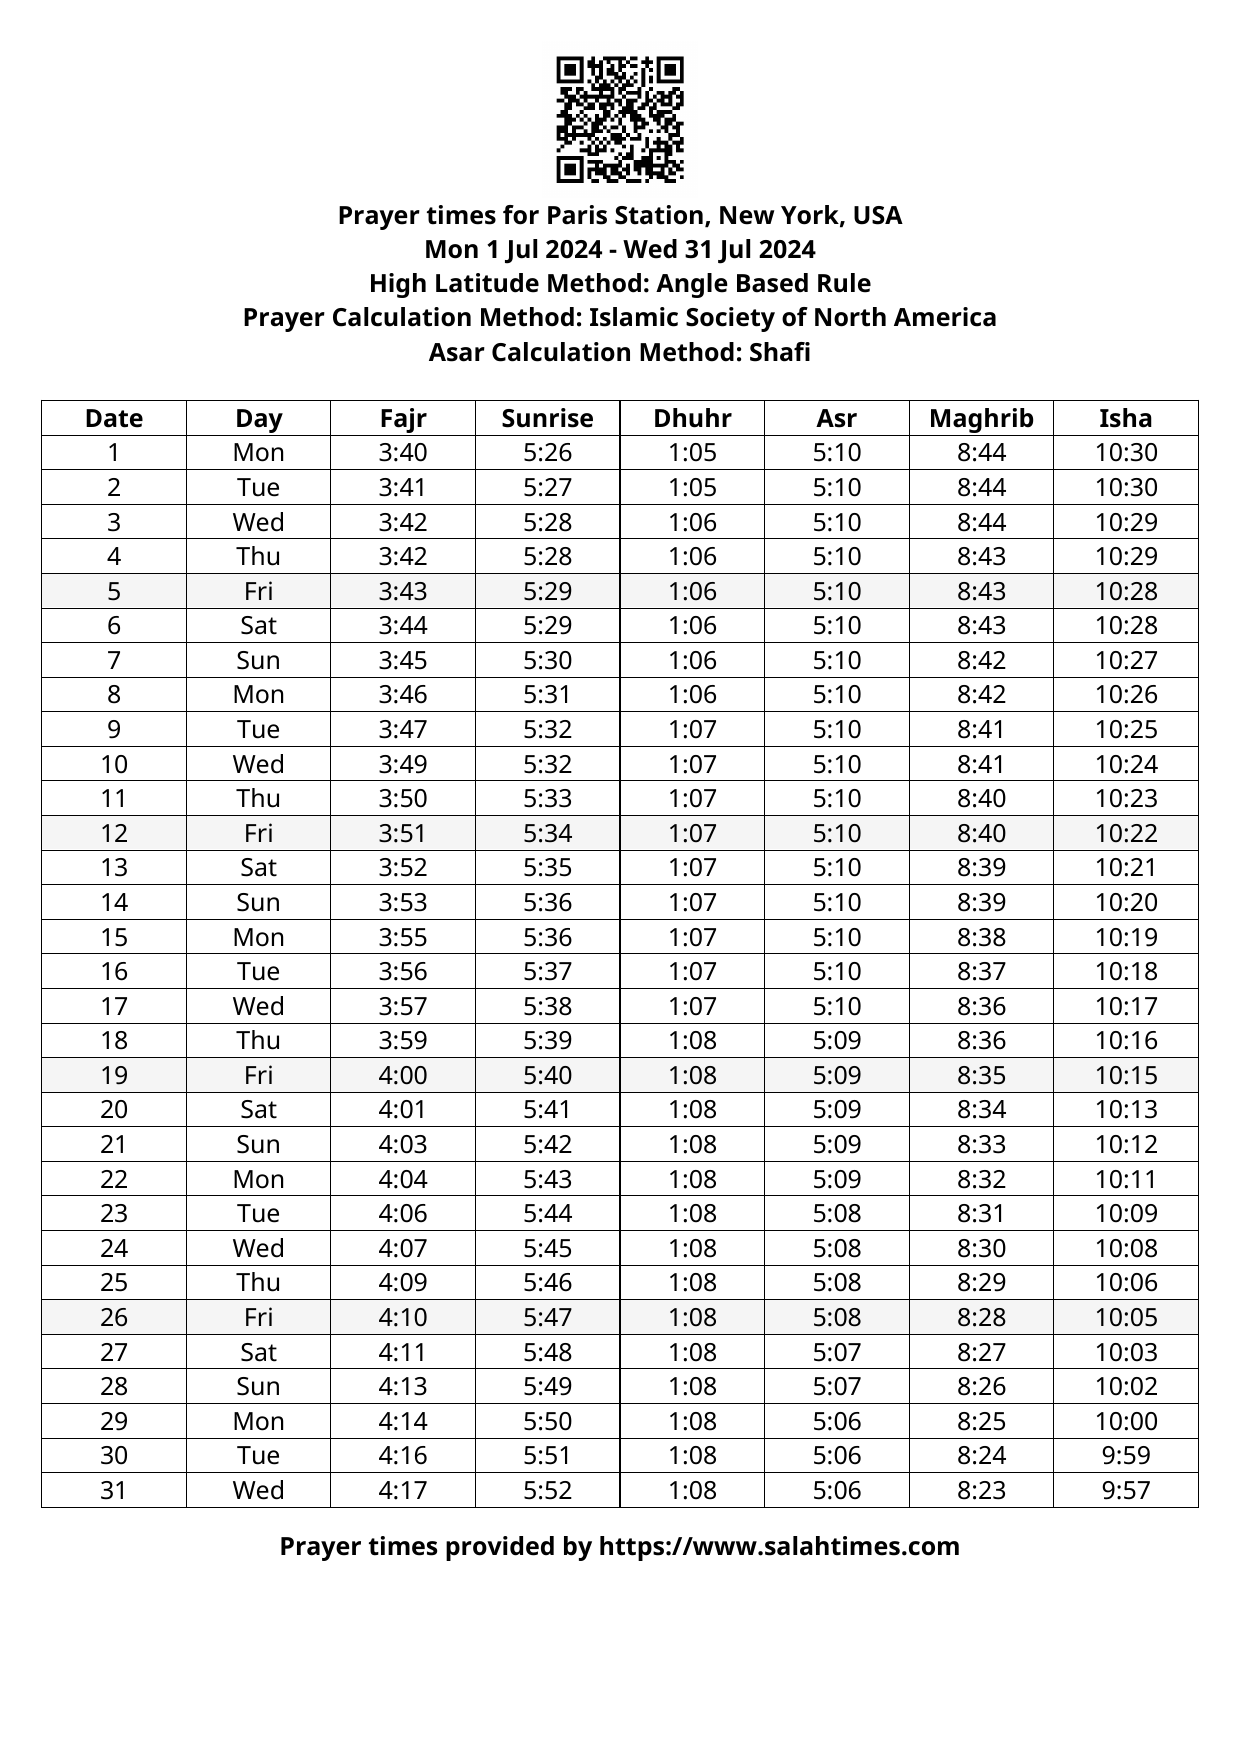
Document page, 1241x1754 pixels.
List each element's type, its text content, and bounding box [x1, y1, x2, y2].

table_cell 28 [42, 1369, 186, 1403]
table_header Isha [1054, 401, 1198, 434]
table_cell 5:06 [765, 1439, 909, 1472]
table_cell Sat [187, 851, 330, 884]
table_cell 5:10 [765, 712, 909, 746]
table_cell 5:10 [765, 989, 909, 1022]
table_cell 8:40 [910, 781, 1053, 815]
table_header Day [187, 401, 330, 434]
table_cell 5:51 [476, 1439, 619, 1472]
table_cell 3:50 [331, 781, 475, 815]
table_cell 1:08 [621, 1231, 764, 1264]
table_cell 5:08 [765, 1300, 909, 1334]
table_cell 8:28 [910, 1300, 1053, 1334]
table_cell 5:06 [765, 1404, 909, 1437]
table_cell 5:09 [765, 1127, 909, 1161]
table_cell 5:10 [765, 920, 909, 953]
table_cell Wed [187, 1231, 330, 1264]
table_cell 1:07 [621, 851, 764, 884]
table_cell 5:08 [765, 1196, 909, 1230]
table_cell 9:59 [1054, 1439, 1198, 1472]
table_cell 1:08 [621, 1439, 764, 1472]
table_cell 10:27 [1054, 643, 1198, 677]
table_cell 4:13 [331, 1369, 475, 1403]
table_cell 1:07 [621, 954, 764, 988]
table_cell 5:08 [765, 1231, 909, 1264]
table_cell 5:41 [476, 1093, 619, 1126]
table_cell 5:52 [476, 1473, 619, 1507]
table_cell 5:10 [765, 885, 909, 919]
table_cell 3:49 [331, 747, 475, 780]
table_cell 3:47 [331, 712, 475, 746]
table_cell 8:43 [910, 574, 1053, 607]
table_cell 8:43 [910, 539, 1053, 573]
table_cell 20 [42, 1093, 186, 1126]
table_cell 5:50 [476, 1404, 619, 1437]
table_cell 8:44 [910, 470, 1053, 504]
text Prayer times provided by https://www.salahtimes.com [42, 1528, 1198, 1563]
table_cell 12 [42, 816, 186, 849]
table_cell 10:29 [1054, 505, 1198, 538]
table_cell 1:08 [621, 1024, 764, 1057]
table_cell 8 [42, 678, 186, 711]
table_cell 7 [42, 643, 186, 677]
table_header Sunrise [476, 401, 619, 434]
table_cell 5:10 [765, 954, 909, 988]
table_cell 22 [42, 1162, 186, 1195]
table_cell Wed [187, 1473, 330, 1507]
table_cell 5:28 [476, 505, 619, 538]
table_cell 10:21 [1054, 851, 1198, 884]
text High Latitude Method: Angle Based Rule [42, 266, 1198, 300]
table_cell 1:08 [621, 1127, 764, 1161]
table_cell 1:07 [621, 747, 764, 780]
table_cell 10:02 [1054, 1369, 1198, 1403]
table_cell 4:17 [331, 1473, 475, 1507]
table_cell 1:06 [621, 609, 764, 642]
table_cell 4:03 [331, 1127, 475, 1161]
table_cell 5:48 [476, 1335, 619, 1368]
table_cell 10:03 [1054, 1335, 1198, 1368]
table_cell 1:08 [621, 1093, 764, 1126]
table_cell 3:40 [331, 436, 475, 469]
table_cell 10:09 [1054, 1196, 1198, 1230]
table_cell 8:30 [910, 1231, 1053, 1264]
table_cell 8:42 [910, 643, 1053, 677]
table_cell 27 [42, 1335, 186, 1368]
table_cell 10:19 [1054, 920, 1198, 953]
table_cell Fri [187, 574, 330, 607]
table_cell Tue [187, 1439, 330, 1472]
table_cell 5:37 [476, 954, 619, 988]
table_cell 18 [42, 1024, 186, 1057]
table_cell 5:44 [476, 1196, 619, 1230]
table_cell 6 [42, 609, 186, 642]
table_cell Sun [187, 885, 330, 919]
table_cell 1:08 [621, 1058, 764, 1092]
table_cell 8:39 [910, 851, 1053, 884]
table_cell 8:44 [910, 436, 1053, 469]
table_cell 5:29 [476, 609, 619, 642]
table_cell 5:10 [765, 643, 909, 677]
table_cell 1:07 [621, 816, 764, 849]
table_cell 5:10 [765, 574, 909, 607]
table_cell 4:01 [331, 1093, 475, 1126]
table_cell Sun [187, 1369, 330, 1403]
table_cell 5:36 [476, 885, 619, 919]
table_cell Fri [187, 816, 330, 849]
table_cell 1:06 [621, 539, 764, 573]
table_cell 5:36 [476, 920, 619, 953]
table_cell 8:32 [910, 1162, 1053, 1195]
table_cell 4:09 [331, 1266, 475, 1299]
table_cell 10:12 [1054, 1127, 1198, 1161]
table_cell 5:10 [765, 816, 909, 849]
table_cell 3:42 [331, 505, 475, 538]
table_header Maghrib [910, 401, 1053, 434]
table_cell Thu [187, 1266, 330, 1299]
table_cell 3:53 [331, 885, 475, 919]
table_cell 1:08 [621, 1300, 764, 1334]
table_cell 5:43 [476, 1162, 619, 1195]
table_cell 21 [42, 1127, 186, 1161]
table_cell 3:51 [331, 816, 475, 849]
table_cell Mon [187, 920, 330, 953]
table_cell 8:24 [910, 1439, 1053, 1472]
table_cell 4:06 [331, 1196, 475, 1230]
table_cell 8:41 [910, 747, 1053, 780]
table_cell 1:08 [621, 1473, 764, 1507]
table_cell 8:31 [910, 1196, 1053, 1230]
table_cell 8:26 [910, 1369, 1053, 1403]
table_cell 5:32 [476, 712, 619, 746]
table_cell 4:10 [331, 1300, 475, 1334]
table_cell 5:07 [765, 1335, 909, 1368]
table_cell 10:08 [1054, 1231, 1198, 1264]
table_cell 3:41 [331, 470, 475, 504]
table_cell 5:10 [765, 747, 909, 780]
table_cell 10:05 [1054, 1300, 1198, 1334]
table_cell 5:33 [476, 781, 619, 815]
table_cell 5:35 [476, 851, 619, 884]
table_cell 9:57 [1054, 1473, 1198, 1507]
table_cell 10:13 [1054, 1093, 1198, 1126]
table_cell 5:07 [765, 1369, 909, 1403]
table_cell 5:10 [765, 609, 909, 642]
table_cell 8:38 [910, 920, 1053, 953]
table_cell 5:09 [765, 1162, 909, 1195]
table_cell 4:11 [331, 1335, 475, 1368]
text Mon 1 Jul 2024 - Wed 31 Jul 2024 [42, 232, 1198, 266]
table_cell 25 [42, 1266, 186, 1299]
table_cell 13 [42, 851, 186, 884]
table_cell 3:59 [331, 1024, 475, 1057]
table_cell 5:45 [476, 1231, 619, 1264]
table_cell 1:06 [621, 678, 764, 711]
table_cell 8:36 [910, 989, 1053, 1022]
table_cell 1:08 [621, 1335, 764, 1368]
table_cell 4:16 [331, 1439, 475, 1472]
table_cell 3:43 [331, 574, 475, 607]
table_cell 5:10 [765, 781, 909, 815]
table_cell Tue [187, 954, 330, 988]
table_cell Fri [187, 1300, 330, 1334]
table_cell 1:07 [621, 989, 764, 1022]
table_cell 5:34 [476, 816, 619, 849]
table_cell Sun [187, 1127, 330, 1161]
table_cell 5:10 [765, 470, 909, 504]
table_cell 5:08 [765, 1266, 909, 1299]
table_cell 19 [42, 1058, 186, 1092]
table_cell 1:07 [621, 885, 764, 919]
picture [542, 41, 699, 198]
table_cell 10 [42, 747, 186, 780]
table_cell 8:27 [910, 1335, 1053, 1368]
table_cell Tue [187, 1196, 330, 1230]
table_cell 10:30 [1054, 436, 1198, 469]
table_cell 10:15 [1054, 1058, 1198, 1092]
table_cell 8:41 [910, 712, 1053, 746]
table_header Fajr [331, 401, 475, 434]
table_cell 5:28 [476, 539, 619, 573]
table_cell 10:22 [1054, 816, 1198, 849]
table_cell 5:38 [476, 989, 619, 1022]
table_cell 1:08 [621, 1404, 764, 1437]
table_cell 1 [42, 436, 186, 469]
table_cell 5:39 [476, 1024, 619, 1057]
table_cell 1:06 [621, 574, 764, 607]
table_cell 5:09 [765, 1093, 909, 1126]
table_cell 5:46 [476, 1266, 619, 1299]
table_cell 10:24 [1054, 747, 1198, 780]
table_cell Mon [187, 678, 330, 711]
table_cell Sat [187, 609, 330, 642]
table_cell Sat [187, 1093, 330, 1126]
table_cell Thu [187, 781, 330, 815]
table_cell 10:11 [1054, 1162, 1198, 1195]
table_cell 1:05 [621, 470, 764, 504]
table_cell 5:06 [765, 1473, 909, 1507]
text Prayer times for Paris Station, New York, USA [42, 198, 1198, 232]
table_cell 5:47 [476, 1300, 619, 1334]
table_cell Sun [187, 643, 330, 677]
table_cell 8:43 [910, 609, 1053, 642]
table_cell 5:09 [765, 1058, 909, 1092]
table_cell 8:37 [910, 954, 1053, 988]
table_cell 5:10 [765, 436, 909, 469]
table_cell 1:08 [621, 1266, 764, 1299]
table_cell 5:27 [476, 470, 619, 504]
table_cell 5:26 [476, 436, 619, 469]
table_header Asr [765, 401, 909, 434]
table_cell 1:07 [621, 920, 764, 953]
table_cell 5:31 [476, 678, 619, 711]
table_cell 4:14 [331, 1404, 475, 1437]
table_cell 4 [42, 539, 186, 573]
table_cell 3:42 [331, 539, 475, 573]
table_cell 5:10 [765, 678, 909, 711]
table_cell 10:25 [1054, 712, 1198, 746]
table_cell 5:42 [476, 1127, 619, 1161]
table_cell 31 [42, 1473, 186, 1507]
table_cell 17 [42, 989, 186, 1022]
table_cell 8:40 [910, 816, 1053, 849]
table_cell 14 [42, 885, 186, 919]
table_cell 1:08 [621, 1369, 764, 1403]
table_cell 11 [42, 781, 186, 815]
table_cell 10:16 [1054, 1024, 1198, 1057]
table_cell 10:20 [1054, 885, 1198, 919]
table_cell 10:30 [1054, 470, 1198, 504]
table_cell Thu [187, 1024, 330, 1057]
text Prayer Calculation Method: Islamic Society of North America [42, 300, 1198, 334]
table_cell 8:33 [910, 1127, 1053, 1161]
table_cell 8:39 [910, 885, 1053, 919]
table_cell 5:30 [476, 643, 619, 677]
table_cell 10:06 [1054, 1266, 1198, 1299]
table_cell 29 [42, 1404, 186, 1437]
table_cell 10:18 [1054, 954, 1198, 988]
table_cell 10:28 [1054, 609, 1198, 642]
table_cell 8:34 [910, 1093, 1053, 1126]
table_cell 4:00 [331, 1058, 475, 1092]
table_cell Mon [187, 1404, 330, 1437]
table_cell 3:56 [331, 954, 475, 988]
table_cell 9 [42, 712, 186, 746]
table_cell 1:06 [621, 505, 764, 538]
table_cell Fri [187, 1058, 330, 1092]
table_cell Thu [187, 539, 330, 573]
table_cell 3 [42, 505, 186, 538]
table_cell 24 [42, 1231, 186, 1264]
table_cell 8:36 [910, 1024, 1053, 1057]
table_cell 5:32 [476, 747, 619, 780]
table_header Dhuhr [621, 401, 764, 434]
table_cell Mon [187, 1162, 330, 1195]
table_cell 3:52 [331, 851, 475, 884]
table_cell 16 [42, 954, 186, 988]
table_cell Tue [187, 712, 330, 746]
table_cell Wed [187, 505, 330, 538]
table_cell 1:05 [621, 436, 764, 469]
table_cell 10:28 [1054, 574, 1198, 607]
table_cell Sat [187, 1335, 330, 1368]
table_cell 23 [42, 1196, 186, 1230]
table_header Date [42, 401, 186, 434]
table_cell 5:29 [476, 574, 619, 607]
table_cell 4:07 [331, 1231, 475, 1264]
table_cell 1:08 [621, 1196, 764, 1230]
table_cell 8:23 [910, 1473, 1053, 1507]
table_cell 5:10 [765, 851, 909, 884]
table_cell 15 [42, 920, 186, 953]
table_cell 5:49 [476, 1369, 619, 1403]
table_cell Mon [187, 436, 330, 469]
table_cell 8:44 [910, 505, 1053, 538]
table_cell 1:06 [621, 643, 764, 677]
table_cell 10:29 [1054, 539, 1198, 573]
table_cell 10:17 [1054, 989, 1198, 1022]
table_cell 5 [42, 574, 186, 607]
table_cell 8:29 [910, 1266, 1053, 1299]
table_cell 3:45 [331, 643, 475, 677]
table_cell 3:46 [331, 678, 475, 711]
table_cell 5:09 [765, 1024, 909, 1057]
text Asar Calculation Method: Shafi [42, 334, 1198, 368]
table_cell Wed [187, 989, 330, 1022]
table_cell 10:00 [1054, 1404, 1198, 1437]
table_cell 26 [42, 1300, 186, 1334]
table_cell 3:55 [331, 920, 475, 953]
table_cell 3:44 [331, 609, 475, 642]
table_cell Wed [187, 747, 330, 780]
table_cell 3:57 [331, 989, 475, 1022]
table_cell Tue [187, 470, 330, 504]
table_cell 10:23 [1054, 781, 1198, 815]
table_cell 8:35 [910, 1058, 1053, 1092]
table_cell 8:25 [910, 1404, 1053, 1437]
table_cell 5:10 [765, 505, 909, 538]
table_cell 1:07 [621, 712, 764, 746]
table_cell 8:42 [910, 678, 1053, 711]
table_cell 2 [42, 470, 186, 504]
table_cell 1:07 [621, 781, 764, 815]
table_cell 30 [42, 1439, 186, 1472]
table_cell 1:08 [621, 1162, 764, 1195]
table_cell 4:04 [331, 1162, 475, 1195]
table_cell 10:26 [1054, 678, 1198, 711]
table_cell 5:40 [476, 1058, 619, 1092]
table_cell 5:10 [765, 539, 909, 573]
